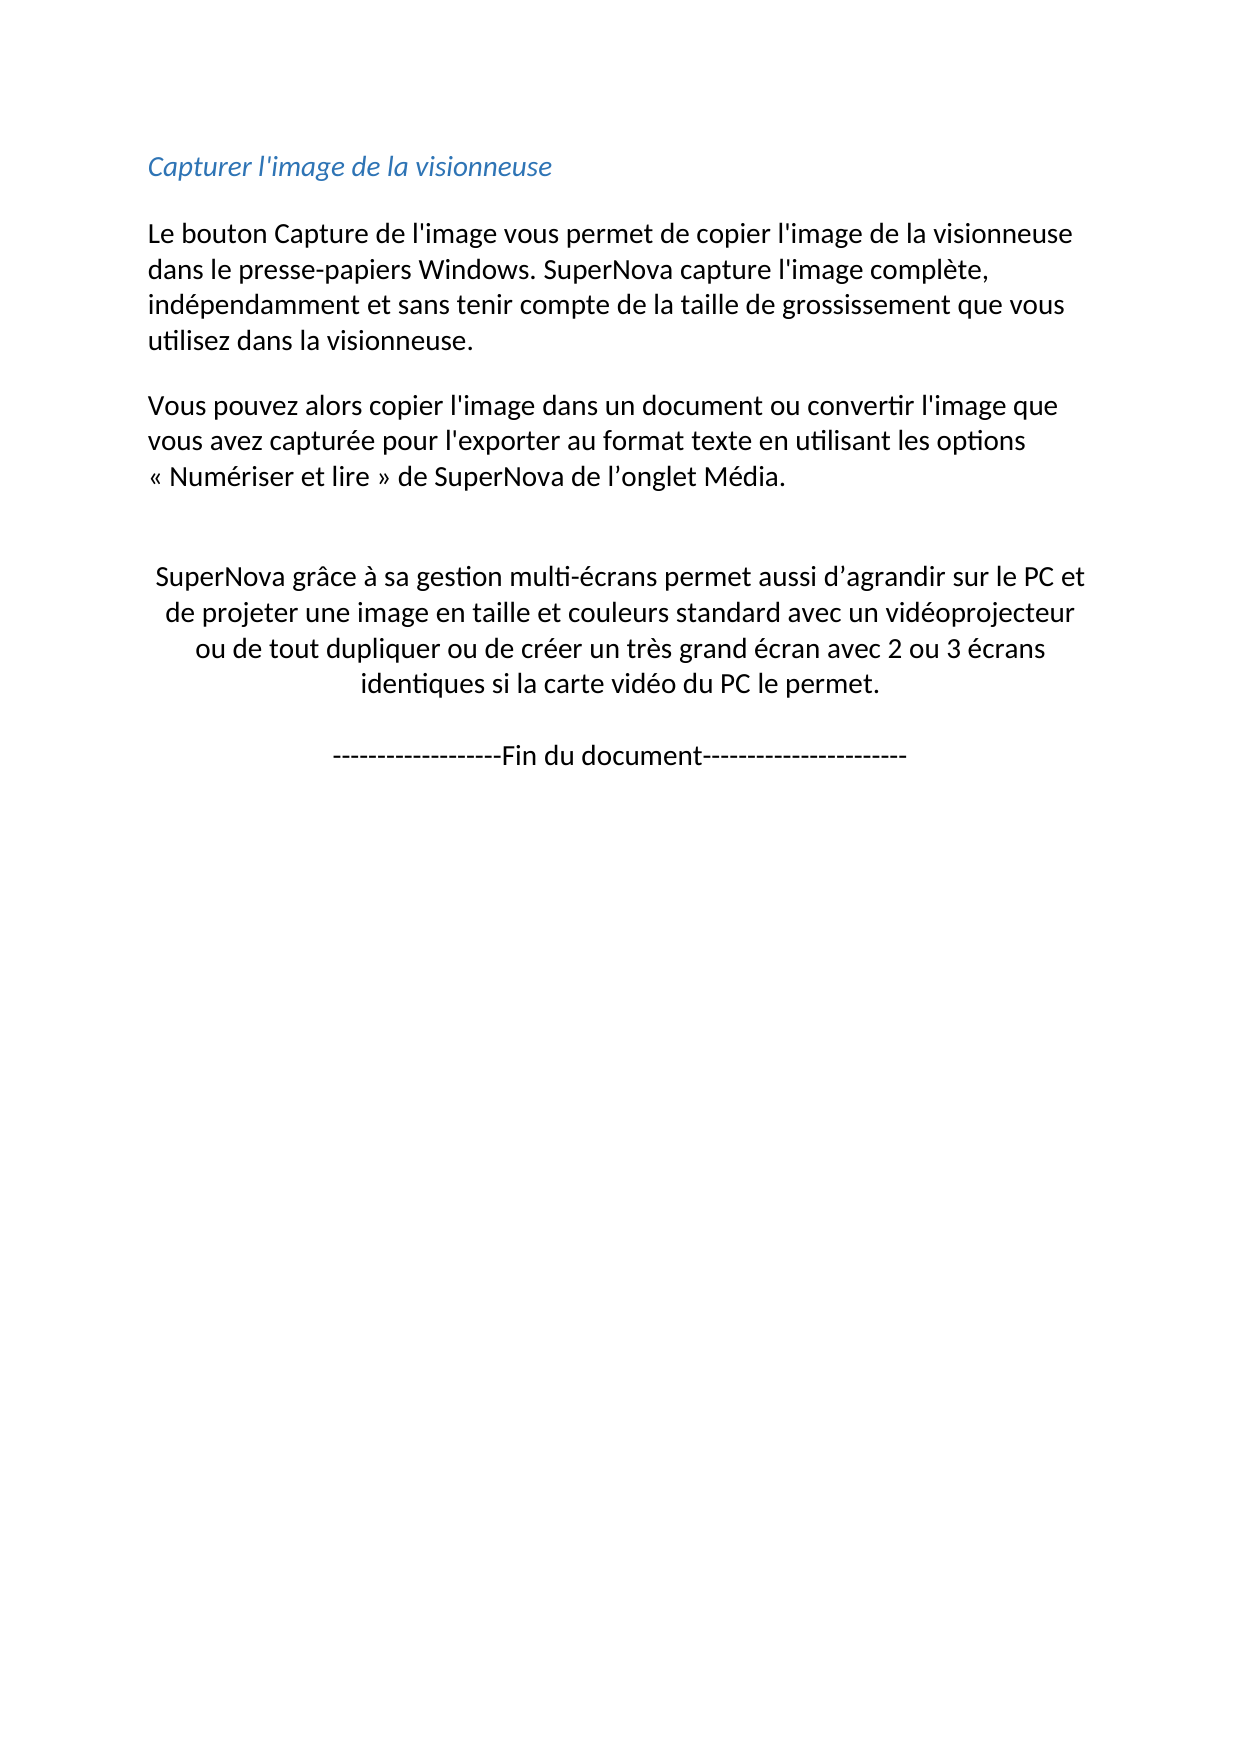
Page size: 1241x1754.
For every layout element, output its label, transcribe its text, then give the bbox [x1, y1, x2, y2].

subtitle Capturer l'image de la visionneuse [148, 148, 1093, 183]
text Vous pouvez alors copier l'image dans un document ou convertir l'image que vous avez capturée pour l'exporter au format texte en utilisant les options « Numériser et lire » de SuperNova de l’onglet Média. [148, 387, 1093, 494]
text Le bouton Capture de l'image vous permet de copier l'image de la visionneuse dans le presse-papiers Windows. SuperNova capture l'image complète, indépendamment et sans tenir compte de la taille de grossissement que vous utilisez dans la visionneuse. [148, 215, 1093, 358]
text SuperNova grâce à sa gestion multi-écrans permet aussi d’agrandir sur le PC et de projeter une image en taille et couleurs standard avec un vidéoprojecteur ou de tout dupliquer ou de créer un très grand écran avec 2 ou 3 écrans identiques si la carte vidéo du PC le permet. -------------------Fin du document----------------------- [148, 523, 1093, 772]
